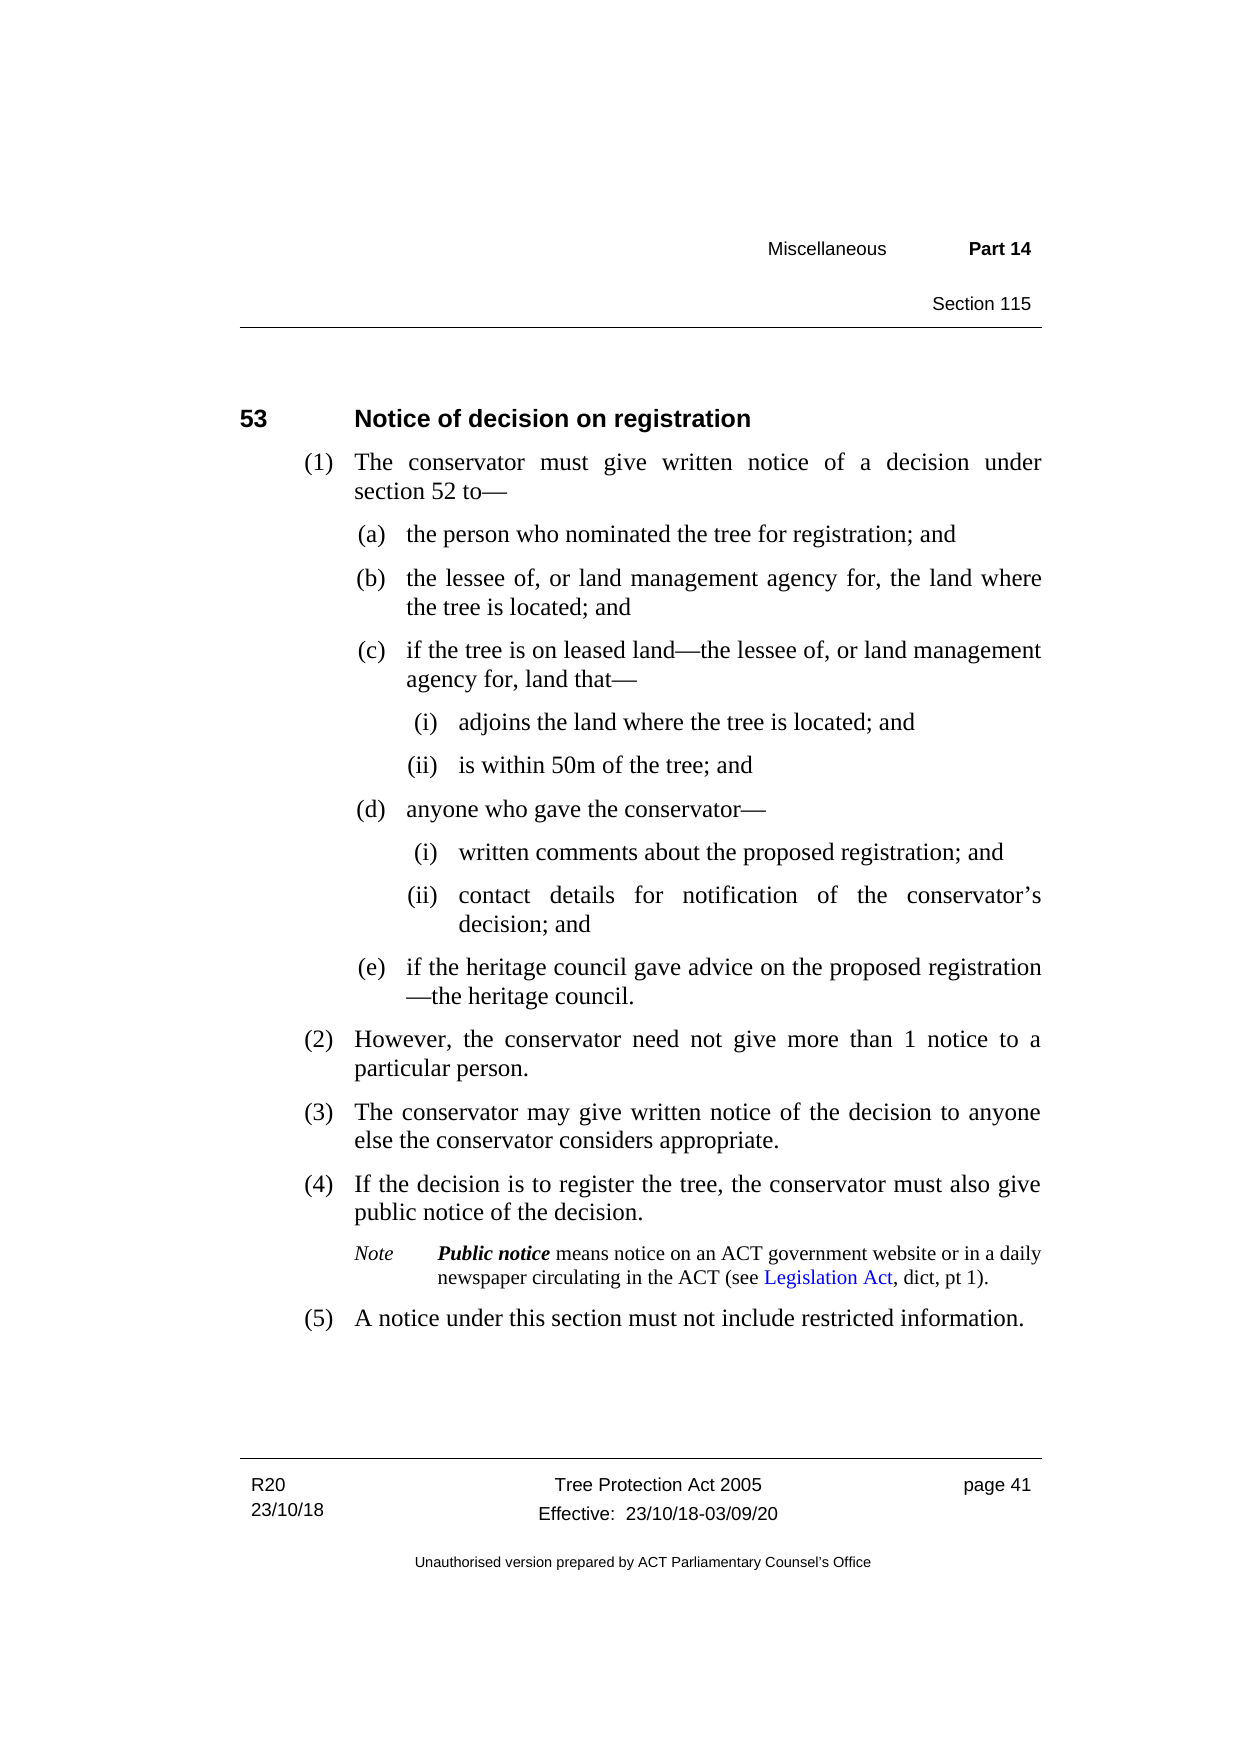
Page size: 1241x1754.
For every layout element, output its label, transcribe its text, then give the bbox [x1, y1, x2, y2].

text (a) the person who nominated the tree for registration; and [239, 519, 1042, 548]
text (3) The conservator may give written notice of the decision to anyone else the conservator considers appropriate. [239, 1097, 1042, 1154]
text (5) A notice under this section must not include restricted information. [239, 1303, 1042, 1332]
text (1) The conservator must give written notice of a decision under section 52 to— [239, 447, 1042, 505]
text (4) If the decision is to register the tree, the conservator must also give public notice of the decision. [239, 1169, 1042, 1226]
text (e) if the heritage council gave advice on the proposed registration—the heritage council. [239, 952, 1042, 1010]
text (c) if the tree is on leased land—the lessee of, or land management agency for, land that— [239, 635, 1042, 692]
text (i) written comments about the proposed registration; and [239, 837, 1042, 866]
text (i) adjoins the land where the tree is located; and [239, 707, 1042, 736]
text (b) the lessee of, or land management agency for, the land where the tree is located; and [239, 563, 1042, 620]
text 53 Notice of decision on registration [239, 404, 1042, 433]
text (d) anyone who gave the conservator— [239, 794, 1042, 822]
text Note Public notice means notice on an ACT government website or in a daily newspaper circulating in the ACT (see Legislation Act, dict, pt 1). [354, 1241, 1042, 1289]
text (ii) is within 50m of the tree; and [239, 750, 1042, 779]
text (ii) contact details for notification of the conservator’s decision; and [239, 880, 1042, 938]
text (2) However, the conservator need not give more than 1 notice to a particular person. [239, 1024, 1042, 1082]
